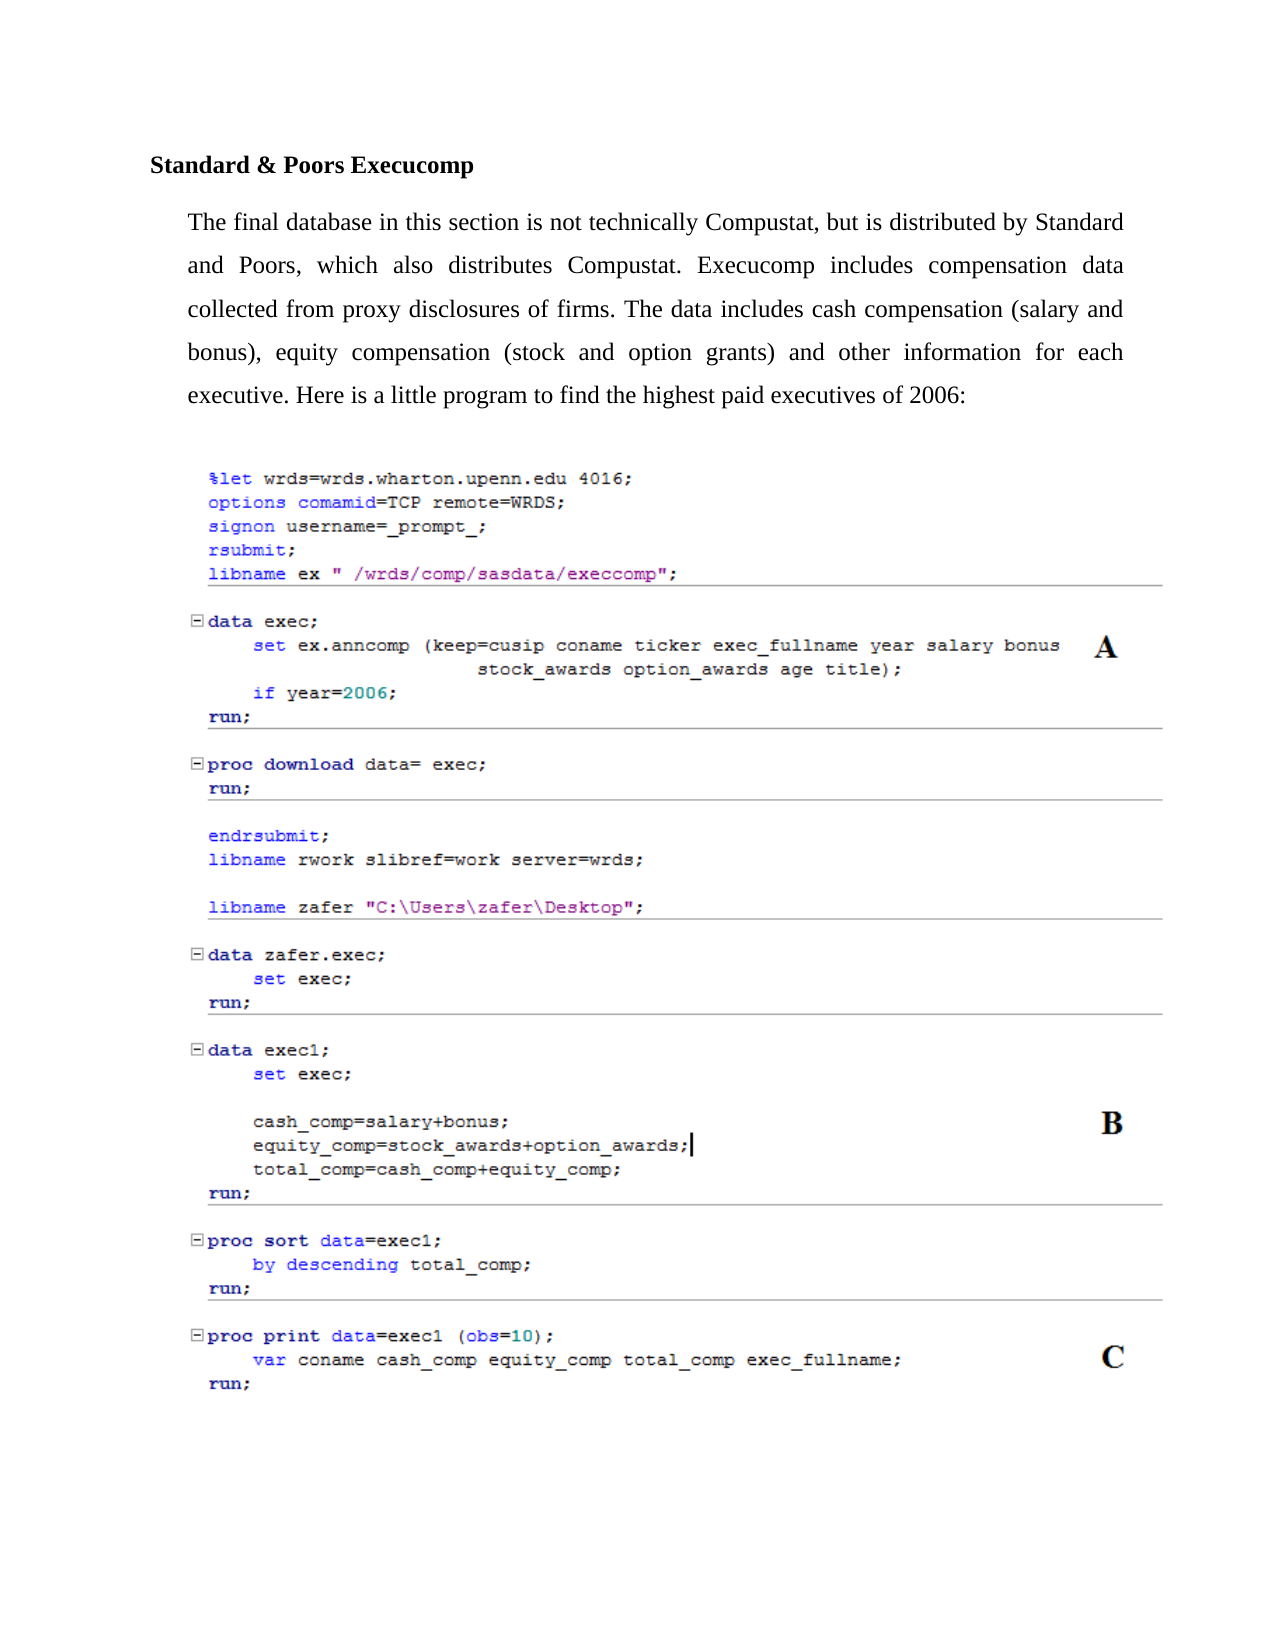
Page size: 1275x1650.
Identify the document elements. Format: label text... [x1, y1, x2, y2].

picture [187, 466, 1163, 1434]
text The final database in this section is not technically Compustat, but is distributed by Standard and Poors, which also distributes Compustat. Execucomp includes compensation data collected from proxy disclosures of firms. The data includes cash compensation (salary and bonus), equity compensation (stock and option grants) and other information for each executive. Here is a little program to find the highest paid executives of 2006: [187, 207, 1125, 409]
text Standard & Poors Execucomp [150, 150, 1125, 179]
